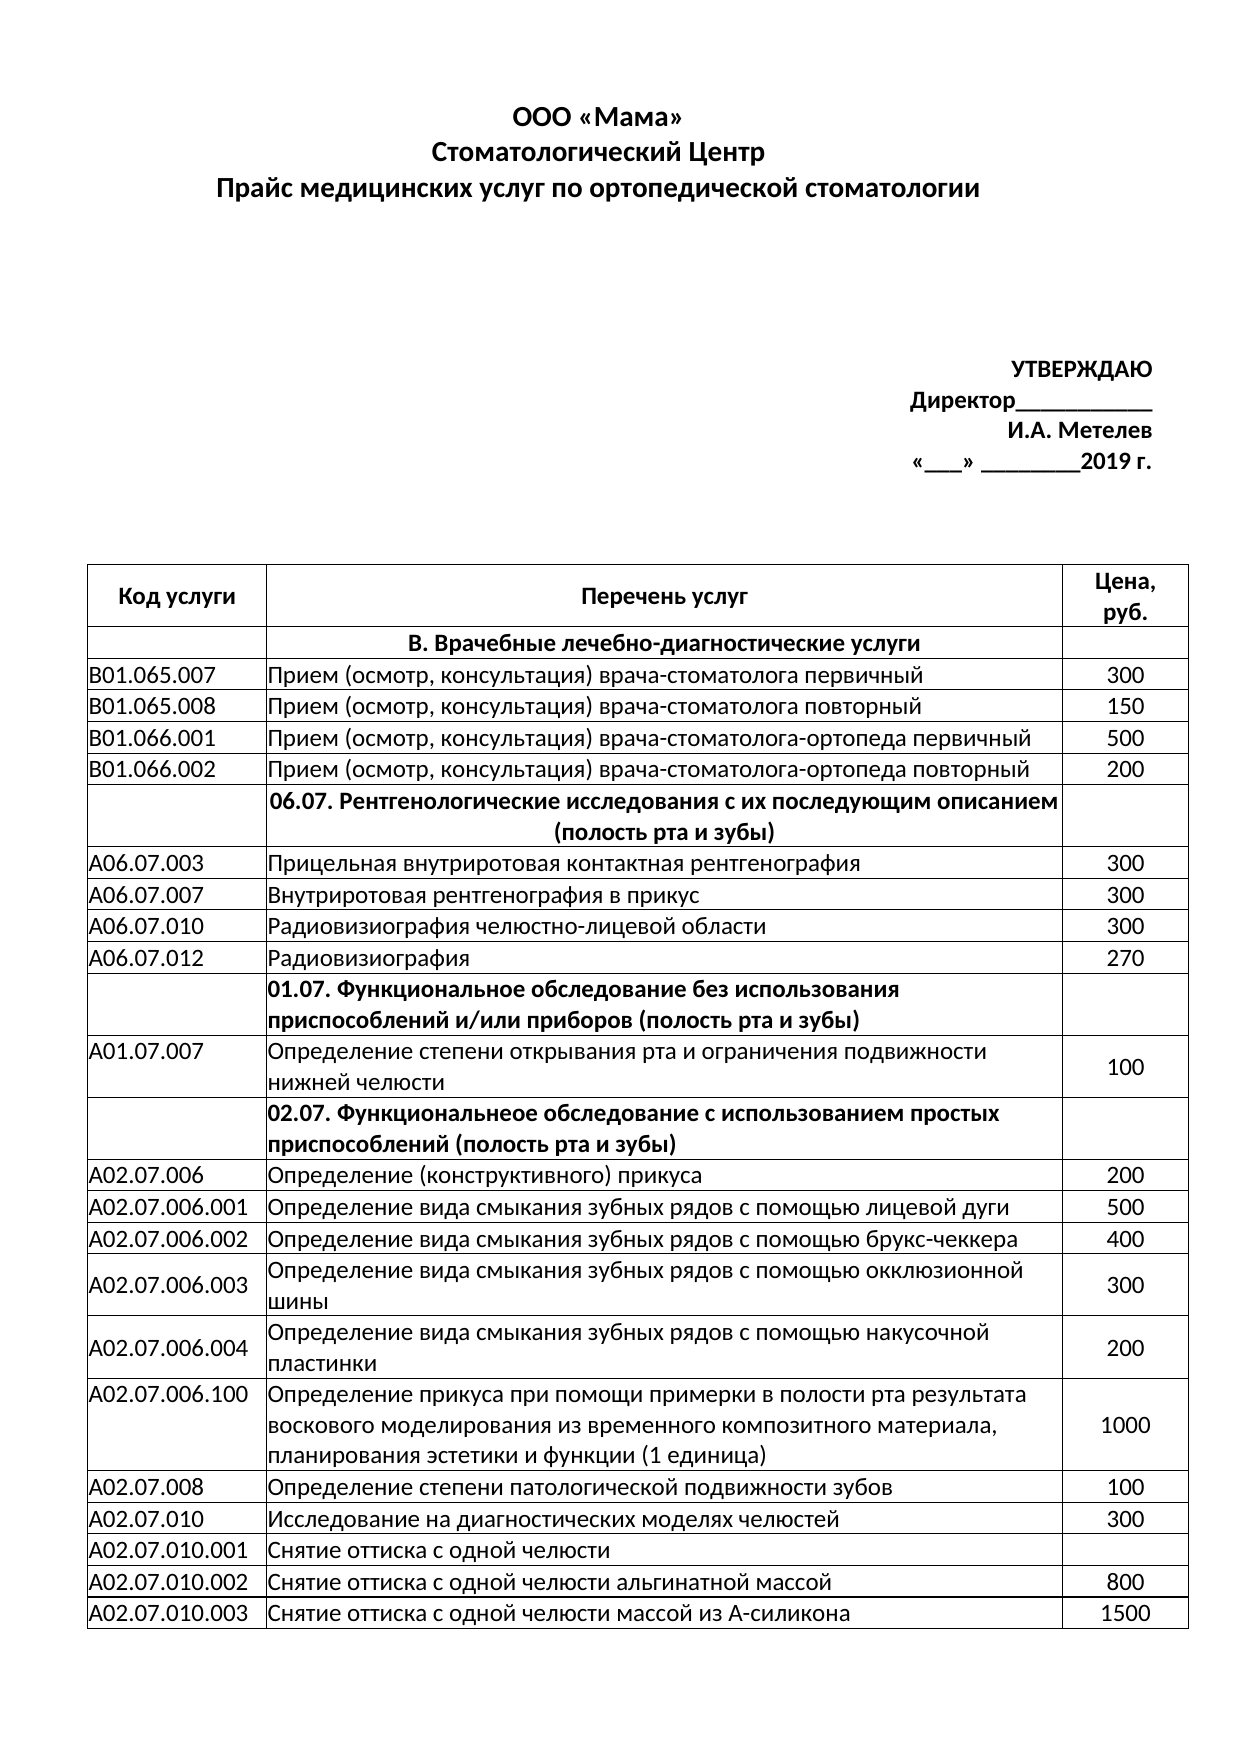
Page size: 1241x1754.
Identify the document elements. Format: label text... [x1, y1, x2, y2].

table_cell B01.066.002 [88, 754, 266, 784]
table_cell Прицельная внутриротовая контактная рентгенография [267, 847, 1062, 878]
table_cell Радиовизиография [267, 942, 1062, 972]
table_header Код услуги [88, 565, 266, 626]
table_cell 400 [1063, 1223, 1188, 1253]
text Прайс медицинских услуг по ортопедической стоматологии [44, 169, 1152, 205]
table_cell А06.07.007 [88, 879, 266, 909]
table_cell Исследование на диагностических моделях челюстей [267, 1503, 1062, 1533]
table_cell [1063, 785, 1188, 846]
table_cell Прием (осмотр, консультация) врача-стоматолога-ортопеда первичный [267, 722, 1062, 752]
table_cell 1000 [1063, 1379, 1188, 1470]
table_cell А02.07.006.001 [88, 1191, 266, 1222]
table_cell А06.07.010 [88, 910, 266, 941]
table_cell А06.07.012 [88, 942, 266, 972]
table_cell В. Врачебные лечебно-диагностические услуги [267, 627, 1062, 658]
table_cell Прием (осмотр, консультация) врача-стоматолога-ортопеда повторный [267, 754, 1062, 784]
table_cell Радиовизиография челюстно-лицевой области [267, 910, 1062, 941]
table_cell Определение степени открывания рта и ограничения подвижности нижней челюсти [267, 1036, 1062, 1097]
table_cell А02.07.010.003 [88, 1598, 266, 1628]
table_cell Определение вида смыкания зубных рядов с помощью лицевой дуги [267, 1191, 1062, 1222]
table_header Перечень услуг [267, 565, 1062, 626]
table_cell Прием (осмотр, консультация) врача-стоматолога первичный [267, 659, 1062, 689]
table_cell 01.07. Функциональное обследование без использования приспособлений и/или приборов (полость рта и зубы) [267, 974, 1062, 1034]
table_header Цена, руб. [1063, 565, 1188, 626]
text ООО «Мама» [44, 98, 1152, 133]
text Стоматологический Центр [44, 133, 1152, 169]
table_cell B01.065.008 [88, 690, 266, 721]
table_cell А02.07.006.002 [88, 1223, 266, 1253]
table_cell [1063, 1098, 1188, 1159]
table_cell А02.07.006 [88, 1160, 266, 1190]
table_cell 02.07. Функциональнеое обследование с использованием простых приспособлений (полость рта и зубы) [267, 1098, 1062, 1159]
table_cell Внутриротовая рентгенография в прикус [267, 879, 1062, 909]
table_cell Снятие оттиска с одной челюсти альгинатной массой [267, 1566, 1062, 1596]
table_cell 300 [1063, 659, 1188, 689]
table_cell 200 [1063, 754, 1188, 784]
table_cell А02.07.008 [88, 1471, 266, 1502]
table_cell 300 [1063, 1503, 1188, 1533]
table_cell 200 [1063, 1316, 1188, 1377]
table_cell [88, 627, 266, 658]
table_cell А02.07.006.003 [88, 1254, 266, 1315]
table_cell Прием (осмотр, консультация) врача-стоматолога повторный [267, 690, 1062, 721]
table_cell А02.07.006.004 [88, 1316, 266, 1377]
table_cell 300 [1063, 910, 1188, 941]
table_cell 100 [1063, 1036, 1188, 1097]
table_cell 06.07. Рентгенологические исследования с их последующим описанием (полость рта и зубы) [267, 785, 1062, 846]
table_cell А01.07.007 [88, 1036, 266, 1097]
table_cell Снятие оттиска с одной челюсти массой из А-силикона [267, 1598, 1062, 1628]
table_cell 150 [1063, 690, 1188, 721]
table_cell [88, 1098, 266, 1159]
table_cell 200 [1063, 1160, 1188, 1190]
table_cell Определение прикуса при помощи примерки в полости рта результата воскового моделирования из временного композитного материала, планирования эстетики и функции (1 единица) [267, 1379, 1062, 1470]
table_cell 270 [1063, 942, 1188, 972]
table_cell [88, 785, 266, 846]
table_cell Определение вида смыкания зубных рядов с помощью брукс-чеккера [267, 1223, 1062, 1253]
table_cell 500 [1063, 1191, 1188, 1222]
table_cell 300 [1063, 1254, 1188, 1315]
table_cell B01.065.007 [88, 659, 266, 689]
table_cell А02.07.010 [88, 1503, 266, 1533]
text УТВЕРЖДАЮ Директор___________ И.А. Метелев «___» ________2019 г. [44, 353, 1152, 475]
table_cell [88, 974, 266, 1034]
table_cell 100 [1063, 1471, 1188, 1502]
table_cell [1063, 974, 1188, 1034]
table_cell B01.066.001 [88, 722, 266, 752]
table_cell А02.07.010.001 [88, 1534, 266, 1565]
table_cell [1063, 627, 1188, 658]
table_cell А06.07.003 [88, 847, 266, 878]
table_cell Определение степени патологической подвижности зубов [267, 1471, 1062, 1502]
table_cell Определение вида смыкания зубных рядов с помощью накусочной пластинки [267, 1316, 1062, 1377]
table_cell А02.07.006.100 [88, 1379, 266, 1470]
table_cell Определение (конструктивного) прикуса [267, 1160, 1062, 1190]
table_cell Определение вида смыкания зубных рядов с помощью окклюзионной шины [267, 1254, 1062, 1315]
table_cell А02.07.010.002 [88, 1566, 266, 1596]
table_cell Снятие оттиска с одной челюсти [267, 1534, 1062, 1565]
table_cell 800 [1063, 1566, 1188, 1596]
table_cell 300 [1063, 879, 1188, 909]
table_cell 300 [1063, 847, 1188, 878]
table_cell 1500 [1063, 1598, 1188, 1628]
table_cell 500 [1063, 722, 1188, 752]
table_cell [1063, 1534, 1188, 1565]
